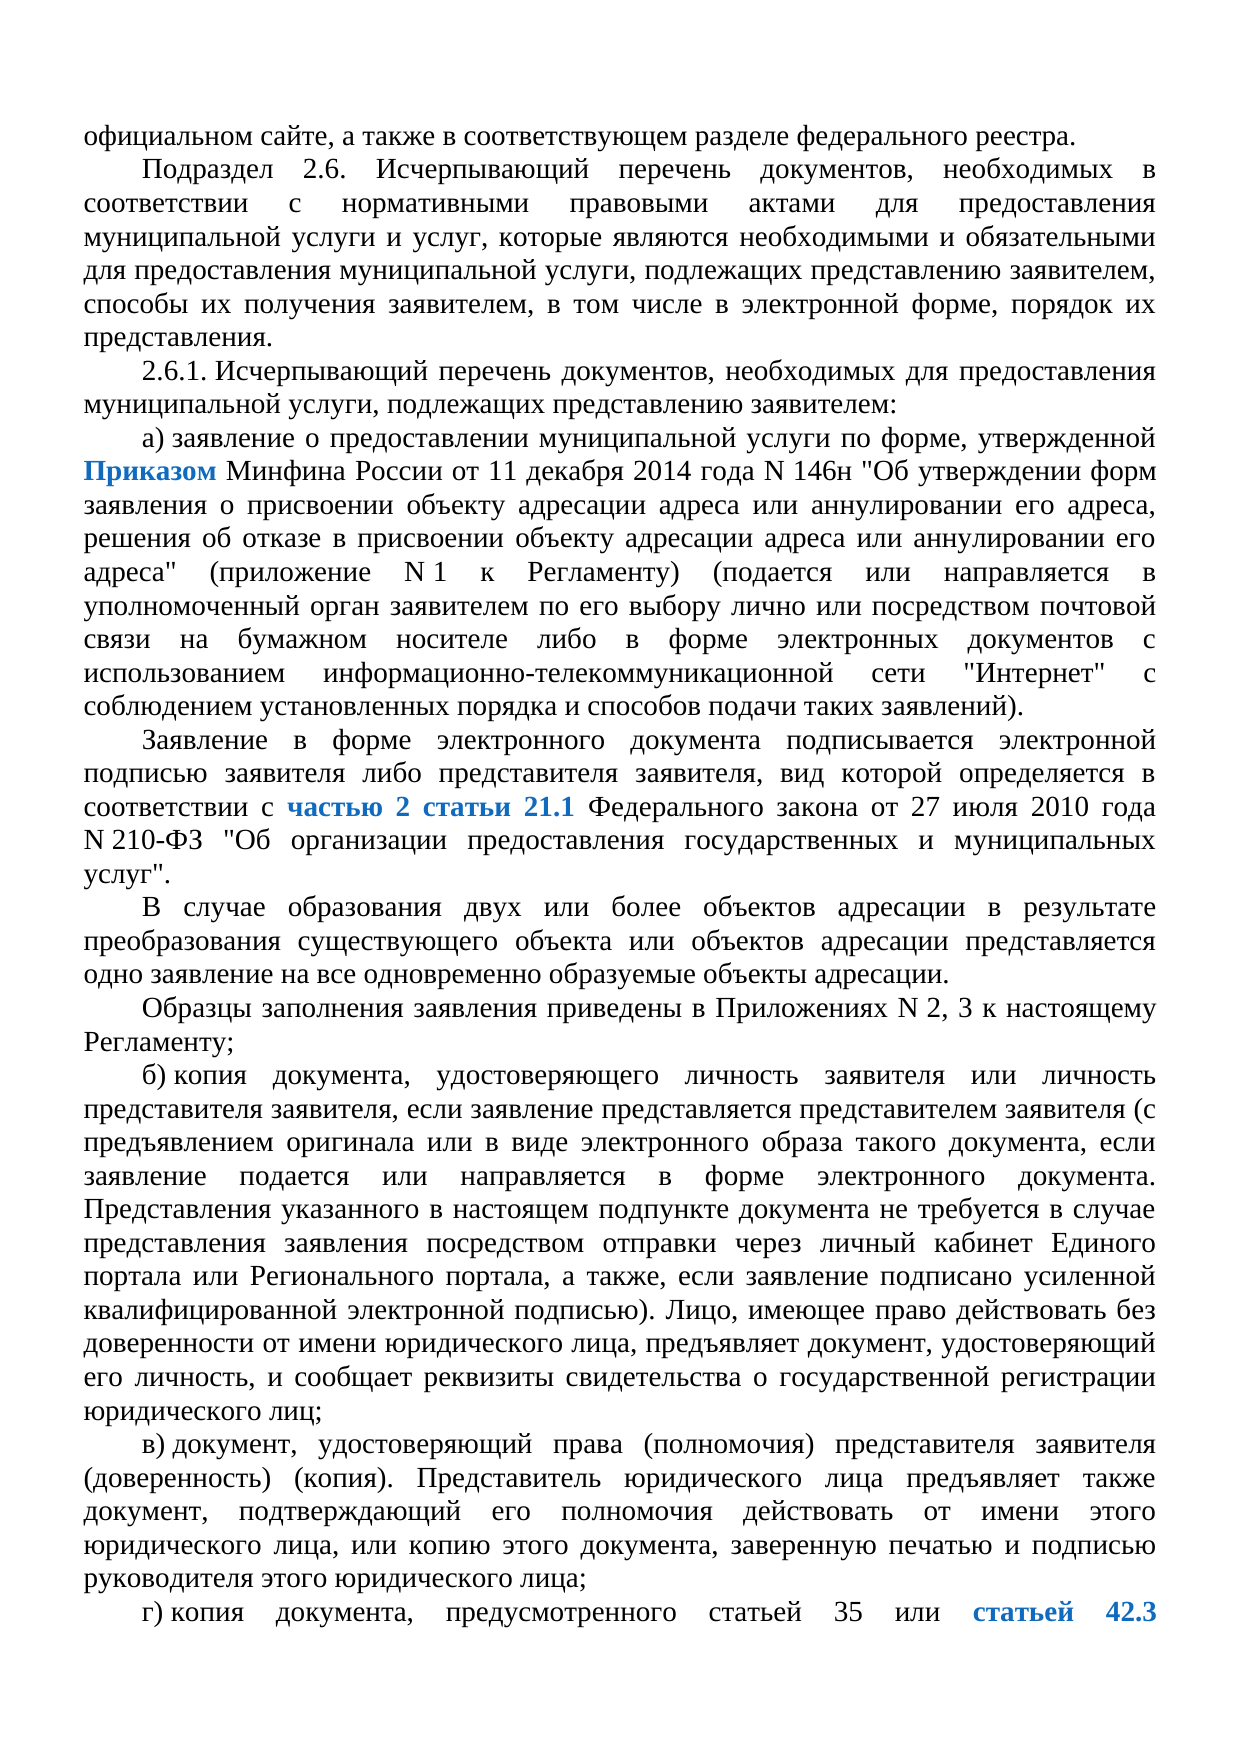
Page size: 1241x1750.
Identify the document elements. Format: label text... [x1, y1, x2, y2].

text Заявление в форме электронного документа подписывается электронной подписью заявителя либо представителя заявителя, вид которой определяется в соответствии с частью 2 статьи 21.1 Федерального закона от 27 июля 2010 года N 210-ФЗ "Об организации предоставления государственных и муниципальных услуг". [83, 722, 1157, 889]
text Подраздел 2.6. Исчерпывающий перечень документов, необходимых в соответствии с нормативными правовыми актами для предоставления муниципальной услуги и услуг, которые являются необходимыми и обязательными для предоставления муниципальной услуги, подлежащих представлению заявителем, способы их получения заявителем, в том числе в электронной форме, порядок их представления. [83, 152, 1157, 353]
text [83, 1594, 1157, 1627]
text Образцы заполнения заявления приведены в Приложениях N 2, 3 к настоящему Регламенту; [83, 990, 1157, 1057]
text В случае образования двух или более объектов адресации в результате преобразования существующего объекта или объектов адресации представляется одно заявление на все одновременно образуемые объекты адресации. [83, 889, 1157, 990]
text в) документ, удостоверяющий права (полномочия) представителя заявителя (доверенность) (копия). Представитель юридического лица предъявляет также документ, подтверждающий его полномочия действовать от имени этого юридического лица, или копию этого документа, заверенную печатью и подписью руководителя этого юридического лица; [83, 1426, 1157, 1594]
text 2.6.1. Исчерпывающий перечень документов, необходимых для предоставления муниципальной услуги, подлежащих представлению заявителем: [83, 353, 1157, 420]
text а) заявление о предоставлении муниципальной услуги по форме, утвержденной Приказом Минфина России от 11 декабря 2014 года N 146н "Об утверждении форм заявления о присвоении объекту адресации адреса или аннулировании его адреса, решения об отказе в присвоении объекту адресации адреса или аннулировании его адреса" (приложение N 1 к Регламенту) (подается или направляется в уполномоченный орган заявителем по его выбору лично или посредством почтовой связи на бумажном носителе либо в форме электронных документов с использованием информационно-телекоммуникационной сети "Интернет" с соблюдением установленных порядка и способов подачи таких заявлений). [83, 420, 1157, 722]
text б) копия документа, удостоверяющего личность заявителя или личность представителя заявителя, если заявление представляется представителем заявителя (с предъявлением оригинала или в виде электронного образа такого документа, если заявление подается или направляется в форме электронного документа. Представления указанного в настоящем подпункте документа не требуется в случае представления заявления посредством отправки через личный кабинет Единого портала или Регионального портала, а также, если заявление подписано усиленной квалифицированной электронной подписью). Лицо, имеющее право действовать без доверенности от имени юридического лица, предъявляет документ, удостоверяющий его личность, и сообщает реквизиты свидетельства о государственной регистрации юридического лиц; [83, 1057, 1157, 1426]
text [83, 118, 1157, 152]
